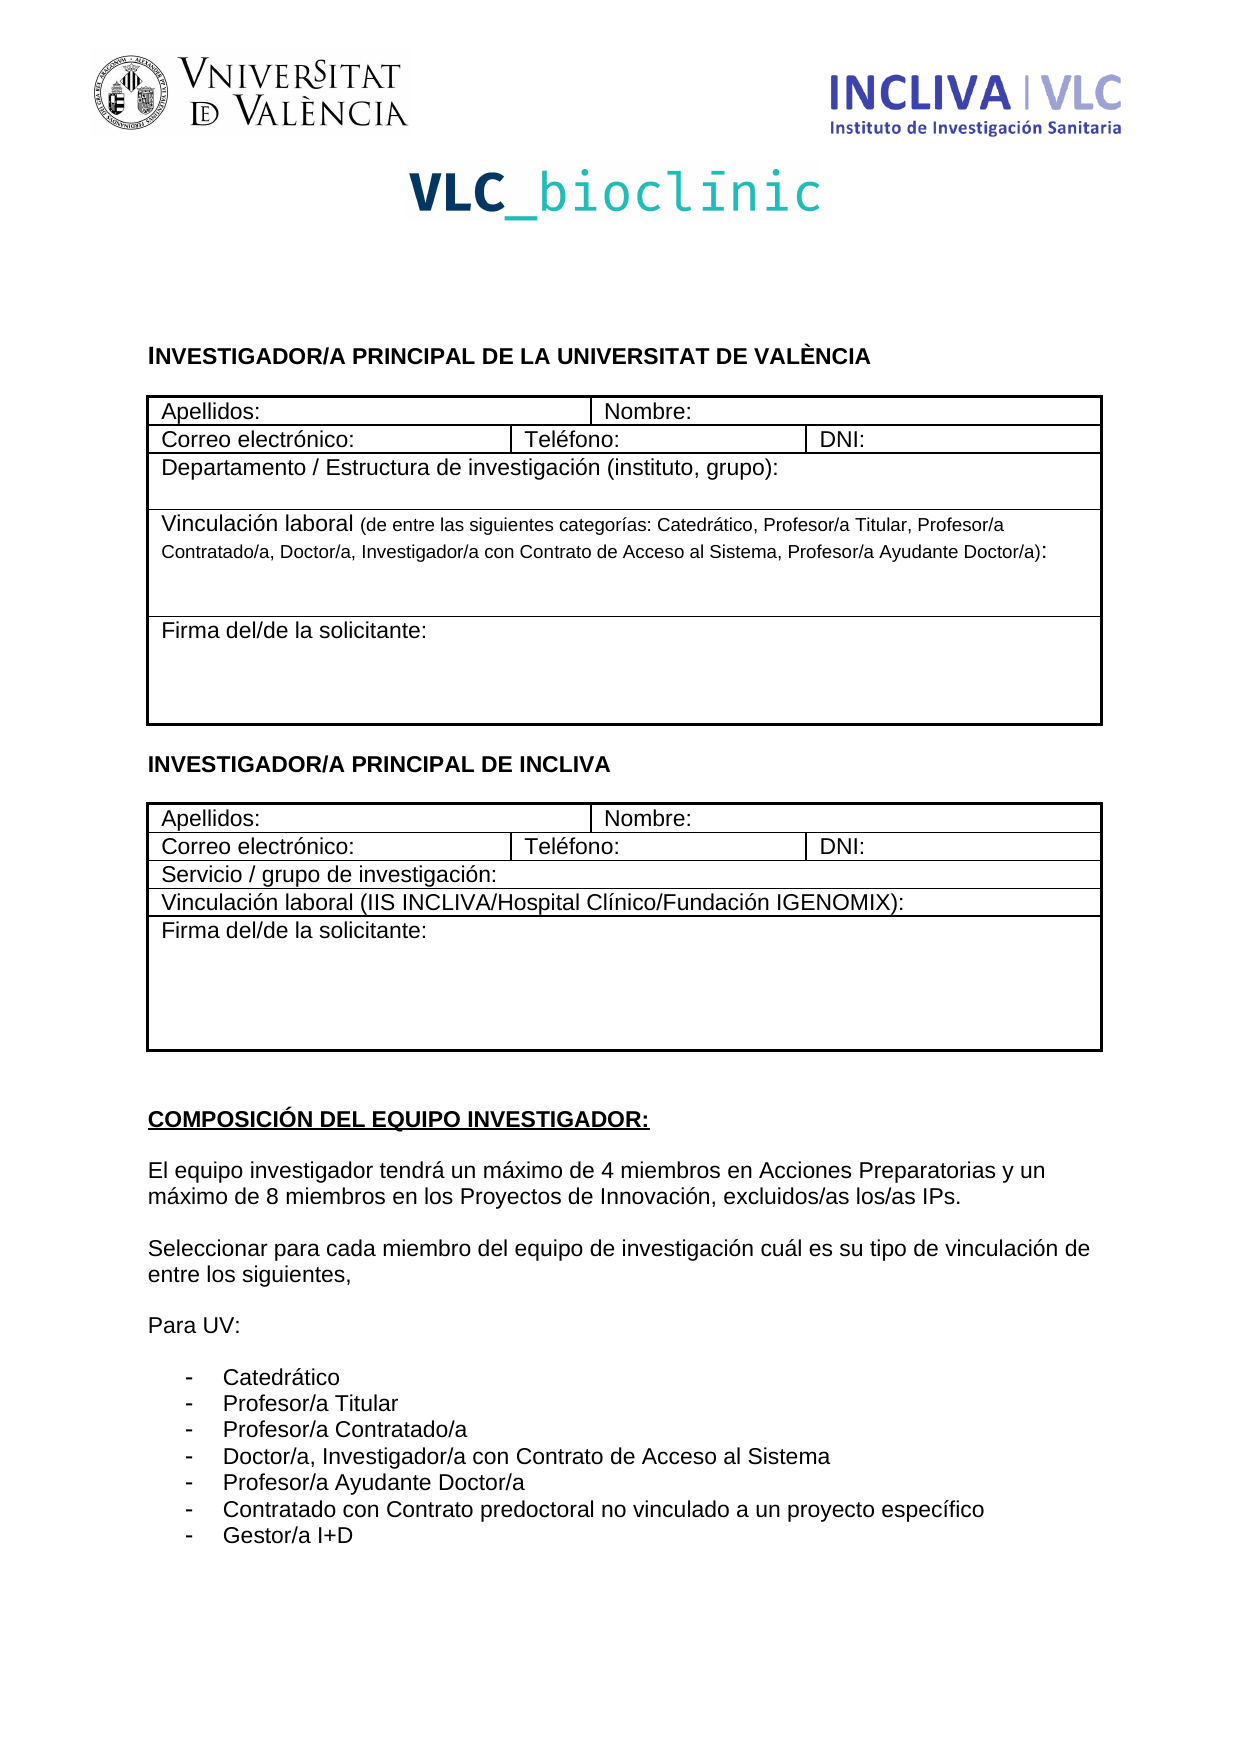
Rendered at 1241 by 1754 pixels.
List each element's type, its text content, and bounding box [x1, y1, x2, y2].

table_header Apellidos: [149, 805, 590, 832]
table_cell DNI: [807, 426, 1100, 452]
picture [403, 54, 1123, 226]
text Seleccionar para cada miembro del equipo de investigación cuál es su tipo de vinculación de entre los siguientes, [148, 1235, 1092, 1287]
table_header Nombre: [592, 398, 1100, 424]
text El equipo investigador tendrá un máximo de 4 miembros en Acciones Preparatorias y un máximo de 8 miembros en los Proyectos de Innovación, excluidos/as los/as IPs. [148, 1157, 1092, 1210]
table_cell Teléfono: [512, 426, 805, 452]
table_cell Vinculación laboral (IIS INCLIVA/Hospital Clínico/Fundación IGENOMIX): [149, 889, 1100, 915]
list Profesor/a Titular [185, 1390, 1092, 1416]
text COMPOSICIÓN DEL EQUIPO INVESTIGADOR: [148, 1106, 1092, 1132]
table_header Apellidos: [149, 398, 590, 424]
table_header Nombre: [592, 805, 1100, 832]
picture [91, 48, 412, 136]
list Doctor/a, Investigador/a con Contrato de Acceso al Sistema [185, 1443, 1092, 1469]
list Profesor/a Contratado/a [185, 1416, 1092, 1443]
table_cell Firma del/de la solicitante: [149, 917, 1100, 1049]
text INVESTIGADOR/A PRINCIPAL DE INCLIVA [148, 751, 1033, 777]
table_cell Vinculación laboral (de entre las siguientes categorías: Catedrático, Profesor/a Titular, Profesor/a Contratado/a, Doctor/a, Investigador/a con Contrato de Acceso al Sistema, Profesor/a Ayudante Doctor/a): [149, 510, 1100, 616]
list Catedrático [185, 1364, 1092, 1390]
table_cell Firma del/de la solicitante: [149, 617, 1100, 723]
table_cell DNI: [807, 833, 1100, 859]
table_cell Servicio / grupo de investigación: [149, 861, 1100, 887]
table_cell Correo electrónico: [149, 426, 510, 452]
text Para UV: [148, 1312, 1092, 1339]
table_cell Departamento / Estructura de investigación (instituto, grupo): [149, 454, 1100, 509]
table_cell Correo electrónico: [149, 833, 510, 859]
list Contratado con Contrato predoctoral no vinculado a un proyecto específico [185, 1496, 1092, 1522]
table_cell Teléfono: [512, 833, 805, 859]
text INVESTIGADOR/A PRINCIPAL DE LA UNIVERSITAT DE VALÈNCIA [148, 341, 1033, 370]
list Gestor/a I+D [185, 1522, 1092, 1548]
list Profesor/a Ayudante Doctor/a [185, 1469, 1092, 1496]
